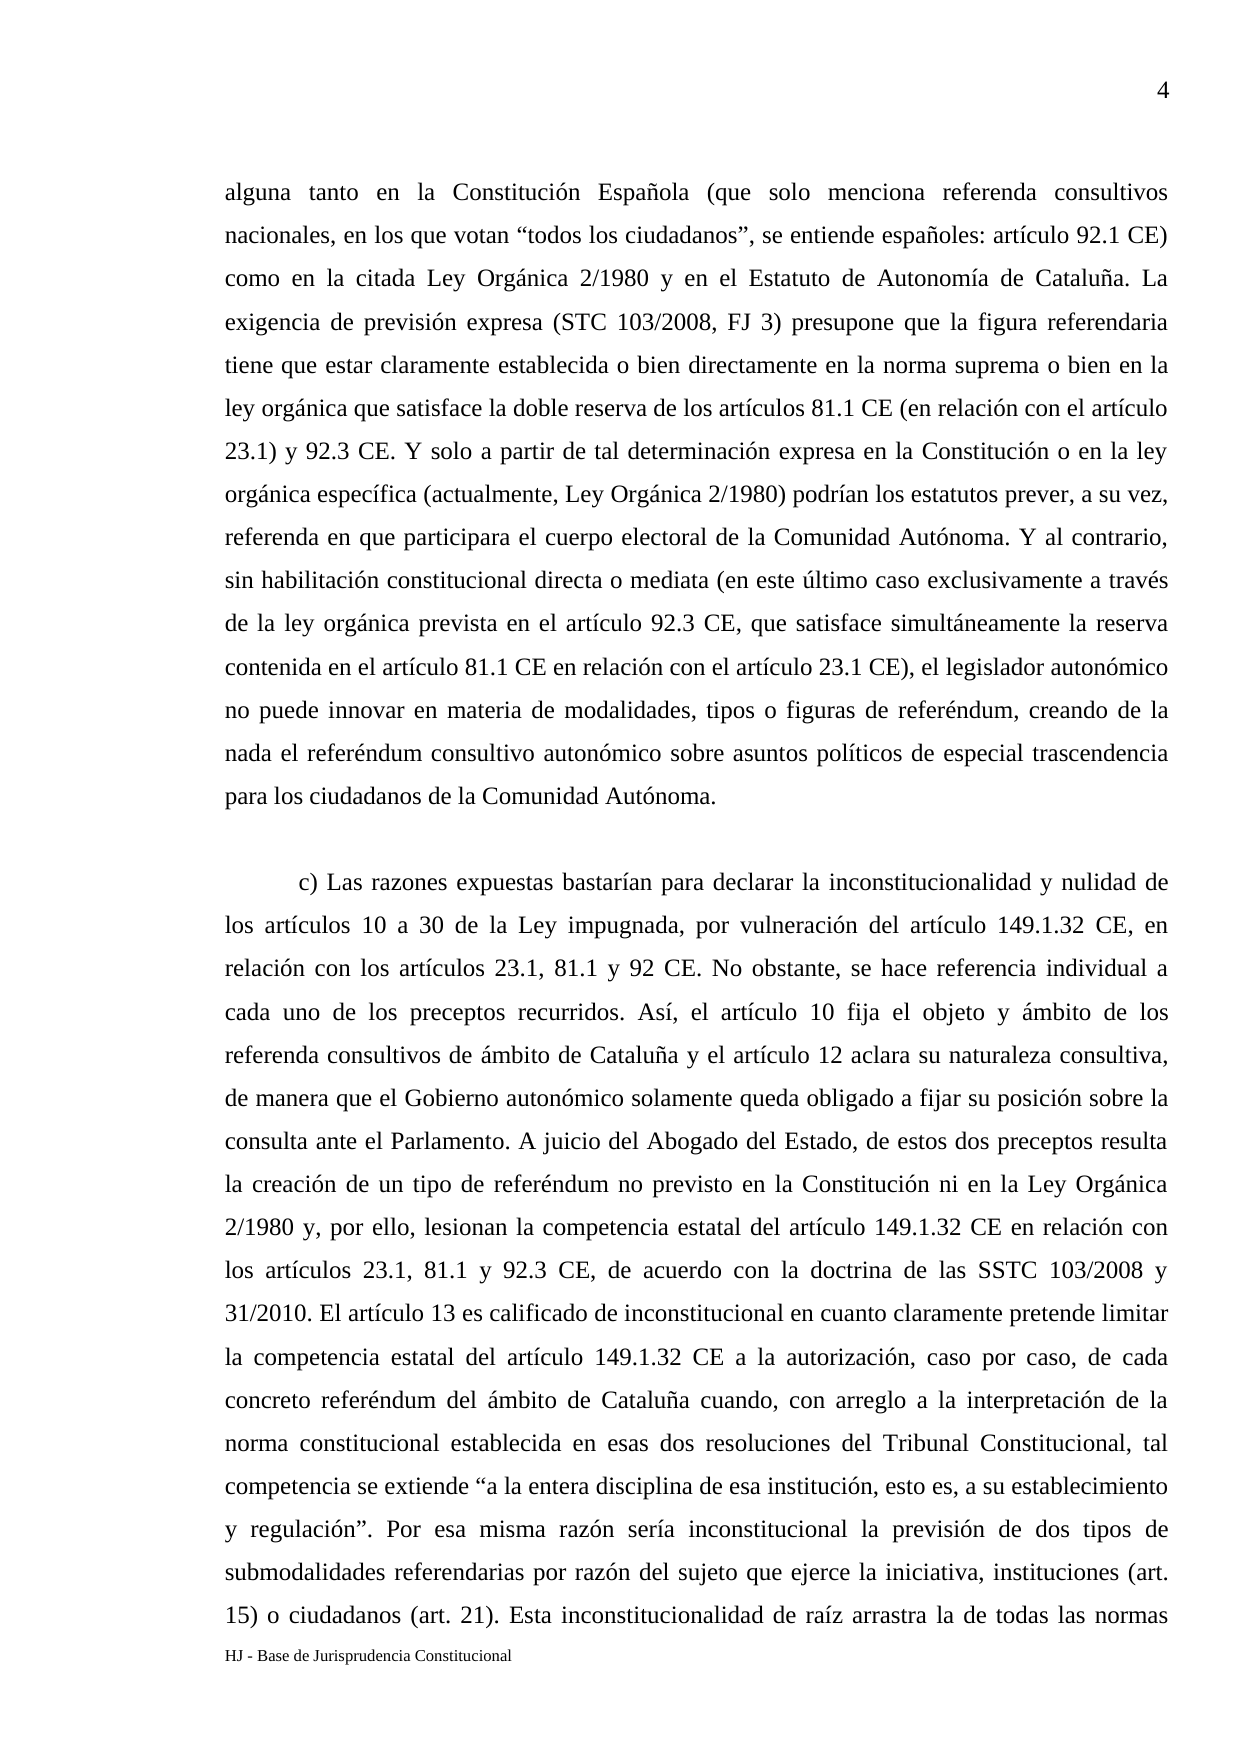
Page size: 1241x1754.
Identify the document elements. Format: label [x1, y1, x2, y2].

text [224, 867, 1169, 1629]
text [224, 177, 1169, 810]
